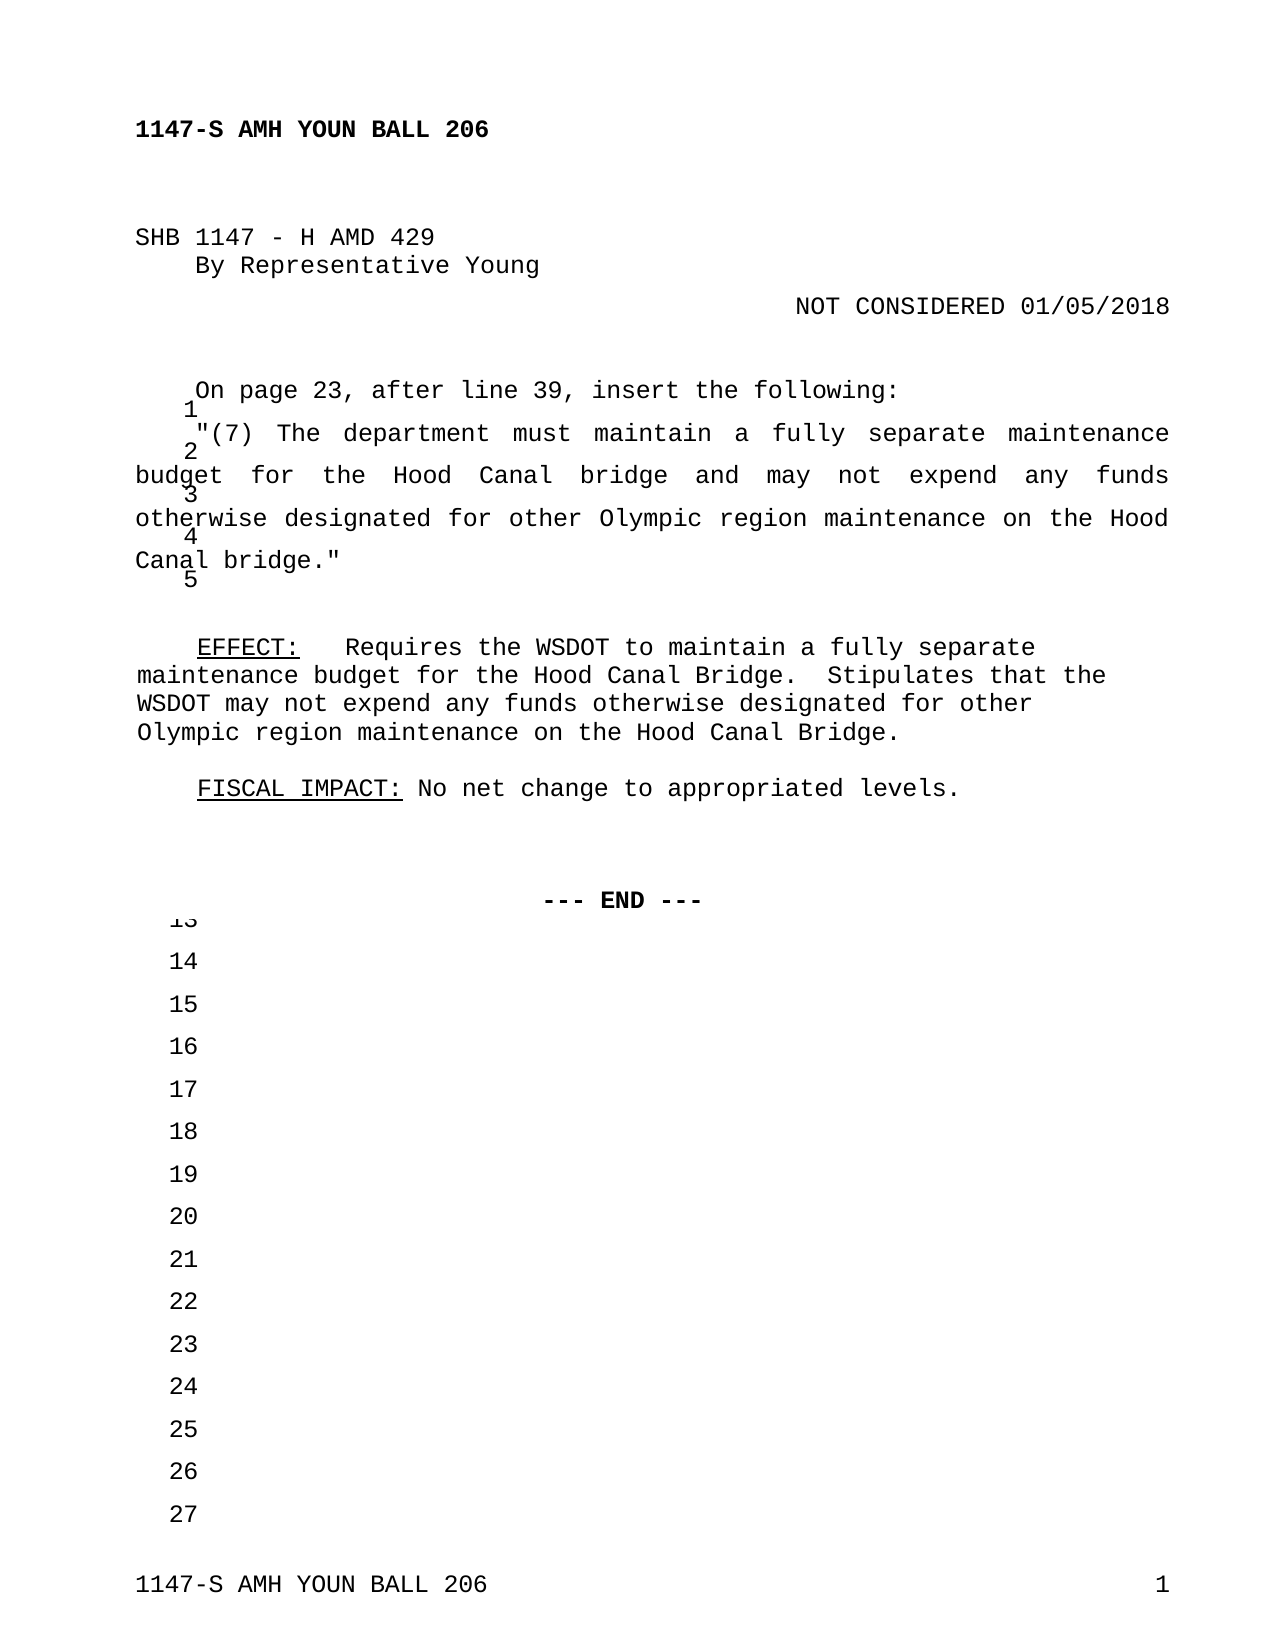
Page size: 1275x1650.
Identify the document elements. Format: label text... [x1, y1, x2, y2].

text - [135, 224, 1170, 252]
text On page 23, after line 39, insert the following: [135, 365, 1170, 407]
text --- END --- [75, 875, 1170, 917]
text "(7) The department must maintain a fully separate maintenance budget for the Hood Canal bridge and may not expend any funds otherwise designated for other Olympic region maintenance on the Hood Canal bridge." [135, 407, 1170, 577]
